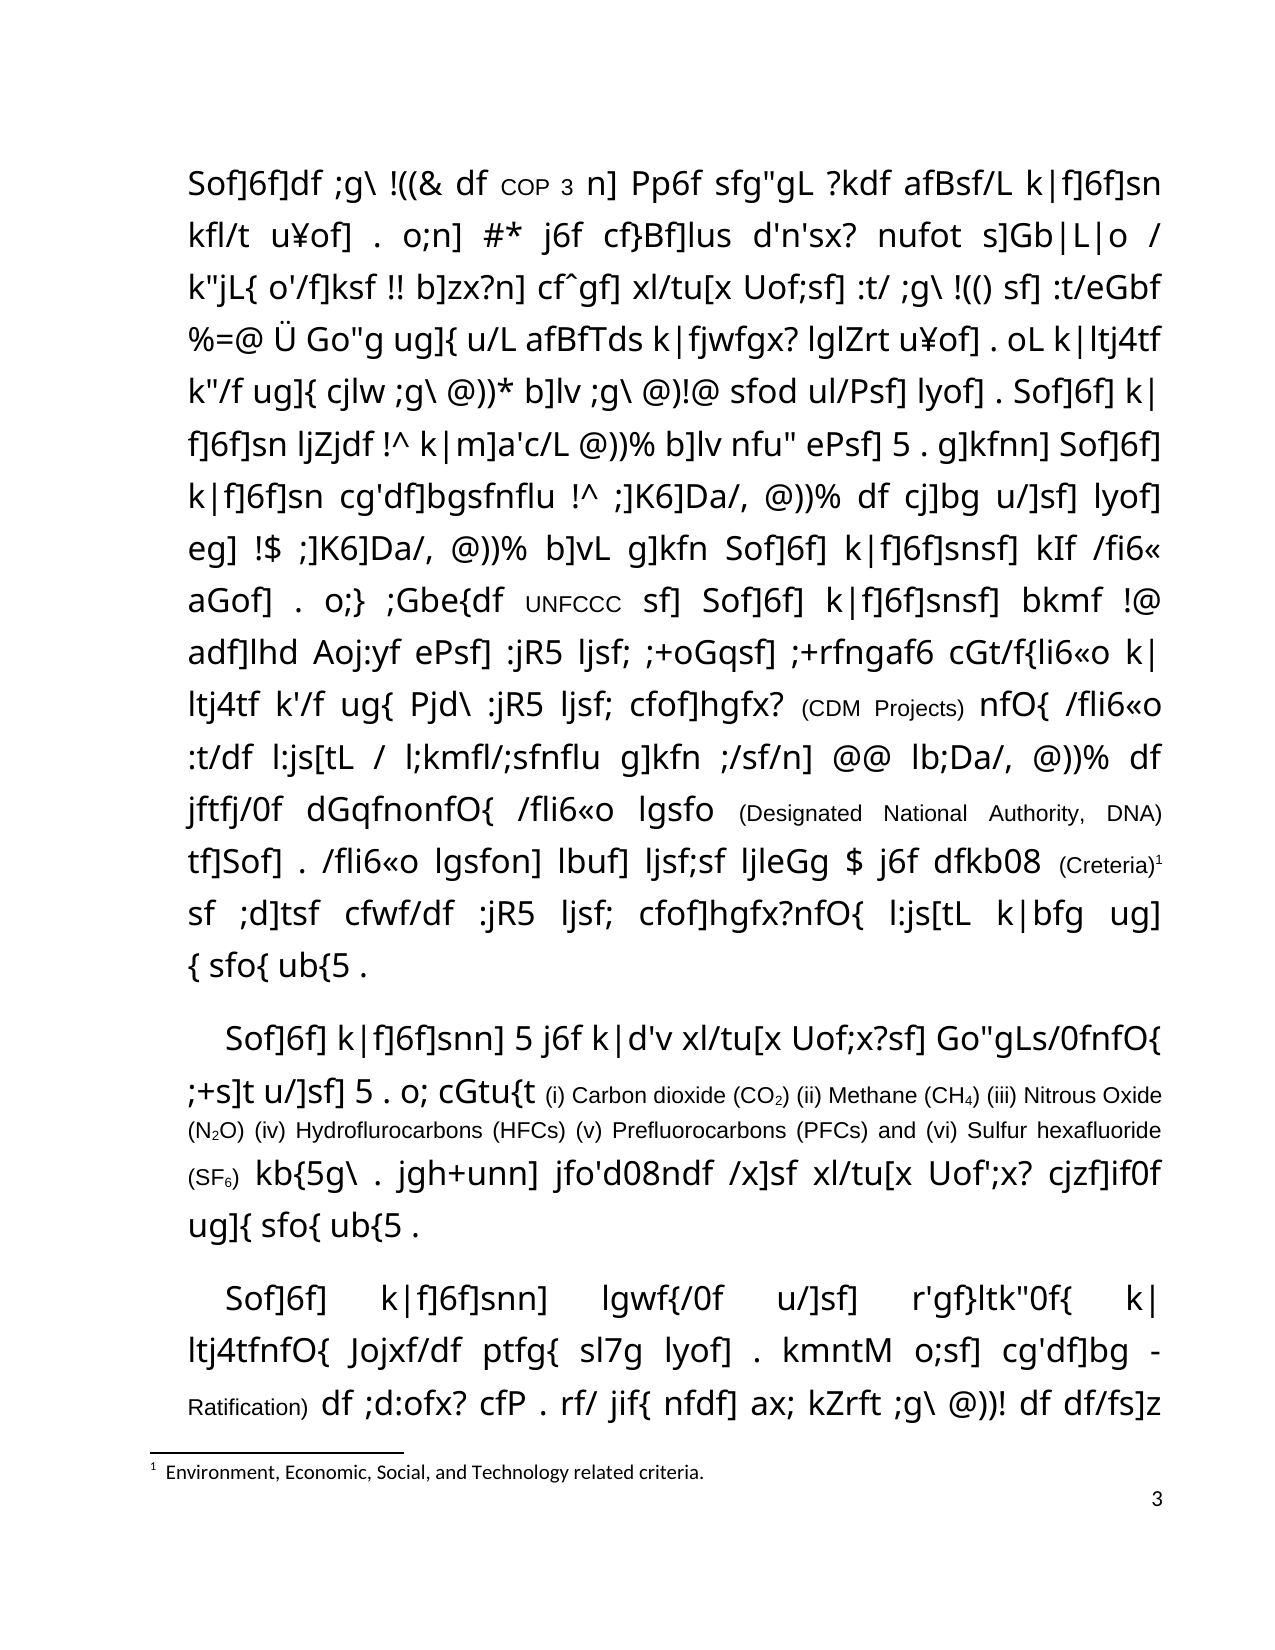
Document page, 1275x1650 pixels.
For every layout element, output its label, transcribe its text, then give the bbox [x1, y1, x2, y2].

text Sof]6f] k|f]6f]snn] 5 j6f k|d'v xl/tu[x Uof;x?sf] Go"gLs/0fnfO{ ;+s]t u/]sf] 5 . o; cGtu{t (i) Carbon dioxide (CO2) (ii) Methane (CH4) (iii) Nitrous Oxide (N2O) (iv) Hydroflurocarbons (HFCs) (v) Prefluorocarbons (PFCs) and (vi) Sulfur hexafluoride (SF6) kb{5g\ . jgh+unn] jfo'd08ndf /x]sf xl/tu[x Uof';x? cjzf]if0f ug]{ sfo{ ub{5 . [187, 1015, 1162, 1247]
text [187, 159, 1162, 988]
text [187, 1275, 1162, 1425]
